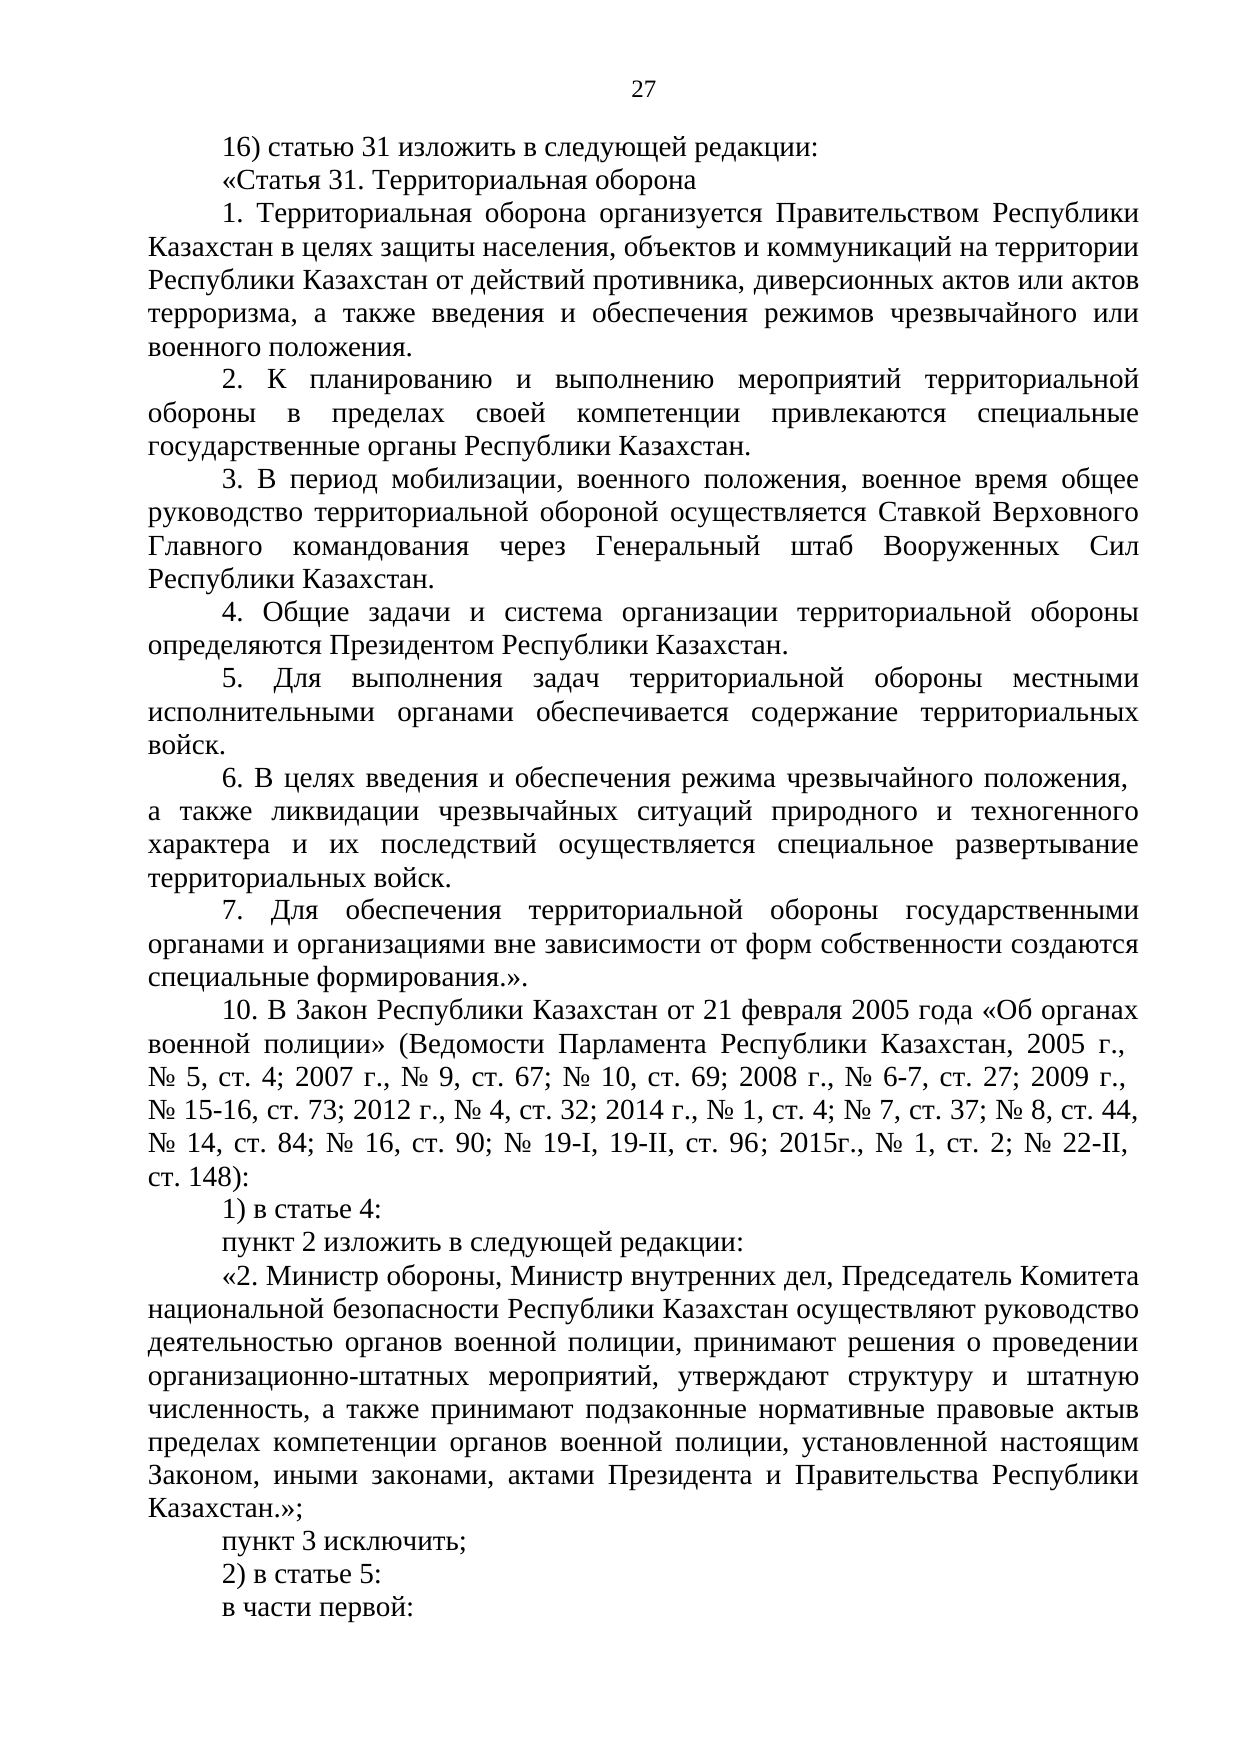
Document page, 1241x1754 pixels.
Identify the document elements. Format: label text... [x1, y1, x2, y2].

text 7. Для обеспечения территориальной обороны государственными органами и организациями вне зависимости от форм собственности создаются специальные формирования.». [148, 893, 1140, 993]
text 16) статью 31 изложить в следующей редакции: [148, 130, 1140, 163]
text 1. Территориальная оборона организуется Правительством Республики Казахстан в целях защиты населения, объектов и коммуникаций на территории Республики Казахстан от действий противника, диверсионных актов или актов терроризма, а также введения и обеспечения режимов чрезвычайного или военного положения. [148, 196, 1140, 362]
text «Статья 31. Территориальная оборона [148, 163, 1140, 196]
text 5. Для выполнения задач территориальной обороны местными исполнительными органами обеспечивается содержание территориальных войск. [148, 661, 1140, 761]
text 4. Общие задачи и система организации территориальной обороны определяются Президентом Республики Казахстан. [148, 594, 1140, 661]
text 2) в статье 5: [148, 1557, 1140, 1590]
text в части первой: [148, 1590, 1140, 1623]
text 10. В Закон Республики Казахстан от 21 февраля 2005 года «Об органах военной полиции» (Ведомости Парламента Республики Казахстан, 2005 г., № 5, ст. 4; 2007 г., № 9, ст. 67; № 10, ст. 69; 2008 г., № 6-7, ст. 27; 2009 г., № 15-16, ст. 73; 2012 г., № 4, ст. 32; 2014 г., № 1, ст. 4; № 7, ст. 37; № 8, ст. 44, № 14, ст. 84; № 16, ст. 90; № 19-I, 19-II, ст. 96; 2015г., № 1, ст. 2; № 22-ІІ, ст. 148): [148, 993, 1140, 1192]
text 1) в статье 4: [148, 1192, 1140, 1225]
text «2. Министр обороны, Министр внутренних дел, Председатель Комитета национальной безопасности Республики Казахстан осуществляют руководство деятельностью органов военной полиции, принимают решения о проведении организационно-штатных мероприятий, утверждают структуру и штатную численность, а также принимают подзаконные нормативные правовые актыв пределах компетенции органов военной полиции, установленной настоящим Законом, иными законами, актами Президента и Правительства Республики Казахстан.»; [148, 1258, 1140, 1524]
text 6. В целях введения и обеспечения режима чрезвычайного положения, а также ликвидации чрезвычайных ситуаций природного и техногенного характера и их последствий осуществляется специальное развертывание территориальных войск. [148, 761, 1140, 893]
text пункт 3 исключить; [148, 1524, 1140, 1557]
text пункт 2 изложить в следующей редакции: [148, 1225, 1140, 1258]
text 2. К планированию и выполнению мероприятий территориальной обороны в пределах своей компетенции привлекаются специальные государственные органы Республики Казахстан. [148, 362, 1140, 462]
text 3. В период мобилизации, военного положения, военное время общее руководство территориальной обороной осуществляется Ставкой Верховного Главного командования через Генеральный штаб Вооруженных Сил Республики Казахстан. [148, 462, 1140, 594]
